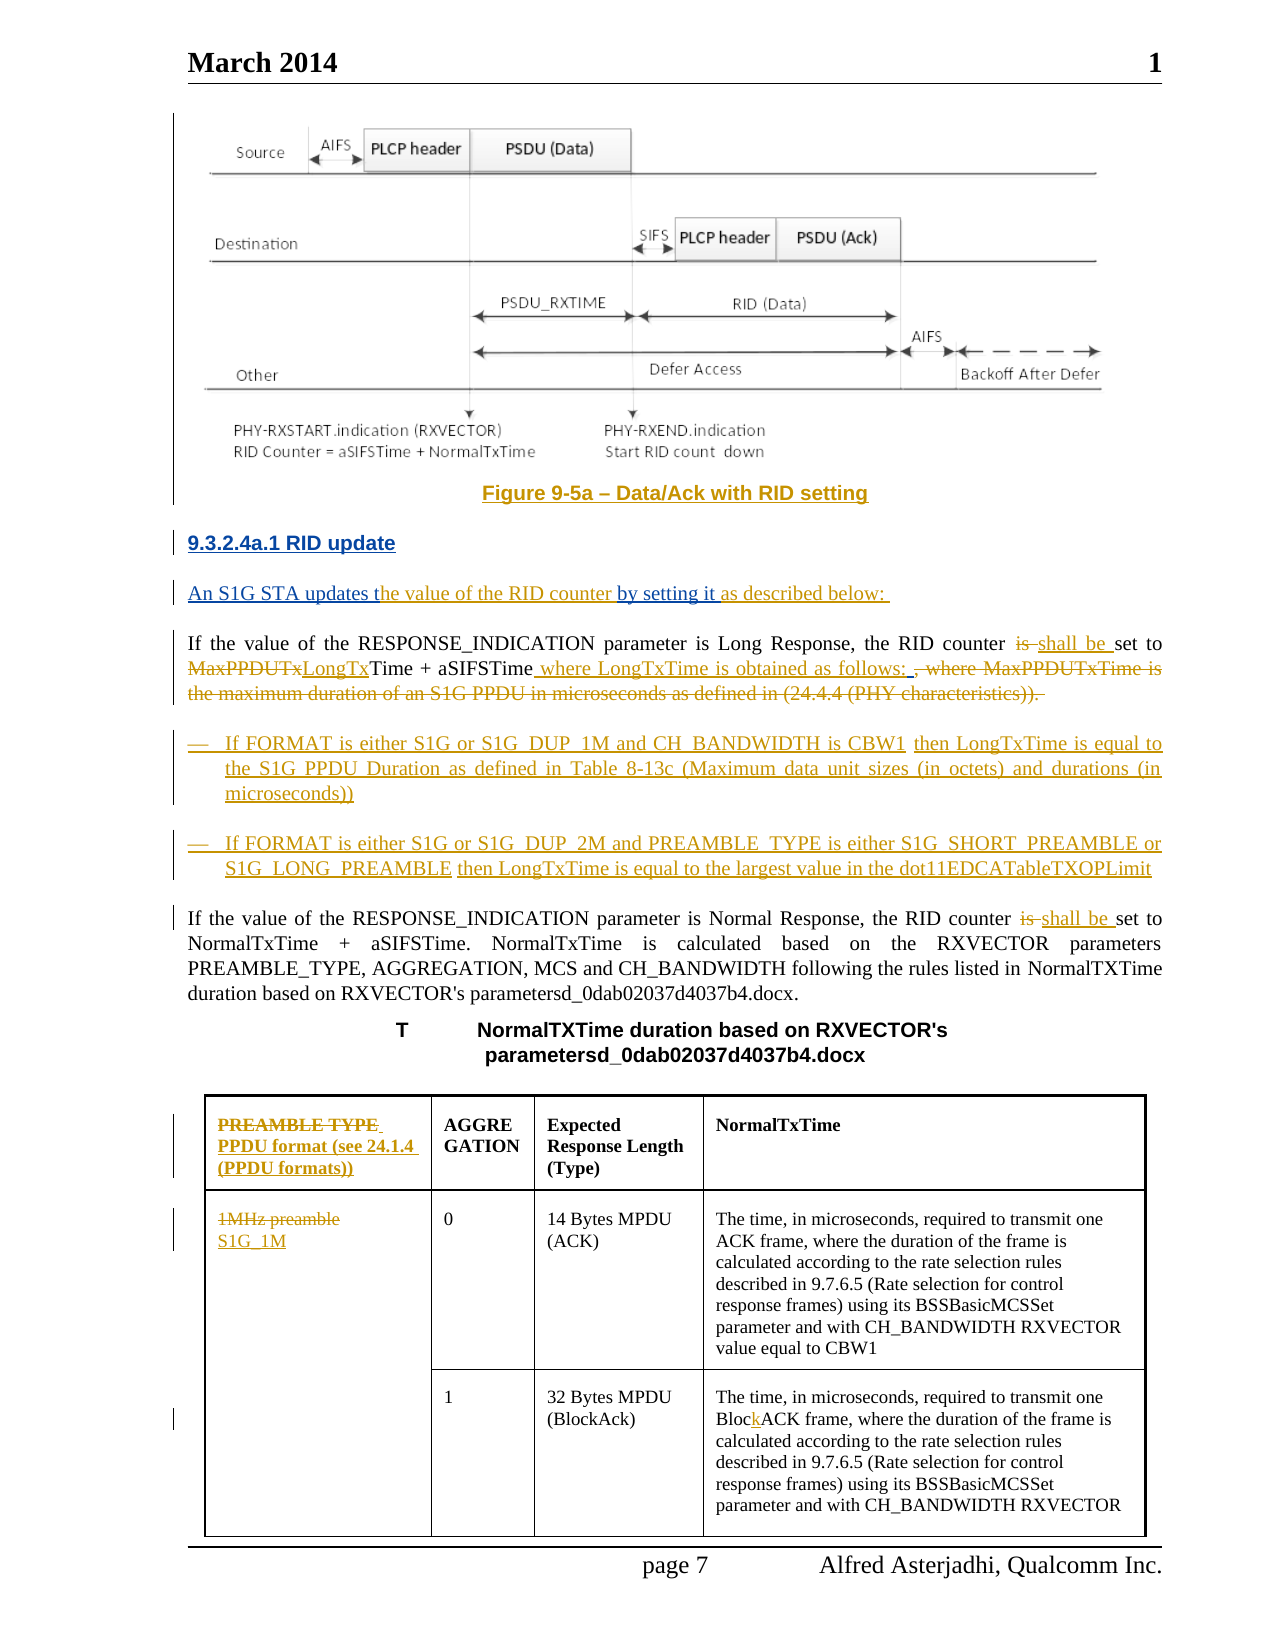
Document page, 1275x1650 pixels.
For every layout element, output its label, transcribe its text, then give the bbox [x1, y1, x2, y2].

table_cell 0 [432, 1191, 534, 1369]
table_header NormalTXTime duration based on RXVECTOR's parameters [205, 1005, 1145, 1094]
table_cell NormalTxTime [704, 1097, 1144, 1189]
table_cell Expected Response Length (Type) [535, 1097, 703, 1189]
table_cell [206, 1097, 431, 1189]
table_cell 32 Bytes MPDU (BlockAck) [535, 1370, 703, 1536]
text If the value of the RESPONSE_INDICATION parameter is Normal Response, the RID counter set to NormalTxTime + aSIFSTime. NormalTxTime is calculated based on the RXVECTOR parameters PREAMBLE_TYPE, AGGREGATION, MCS and CH_BANDWIDTH following the rules listed in Table 9-1a (NormalTXTime duration based on RXVECTOR's parameters). [187, 905, 1162, 1005]
table_cell 14 Bytes MPDU (ACK) [535, 1191, 703, 1369]
table_cell 1 [432, 1370, 534, 1536]
table_cell AGGREGATION [432, 1097, 534, 1189]
table_cell The time, in microseconds, required to transmit one ACK frame, where the duration of the frame is calculated according to the rate selection rules described in 9.7.6.5 (Rate selection for control response frames) using its BSSBasicMCSSet parameter and with CH_BANDWIDTH RXVECTOR value equal to CBW1 [704, 1191, 1144, 1369]
text If the value of the RESPONSE_INDICATION parameter is Long Response, the RID counter set to Time + aSIFSTime [187, 630, 1162, 705]
table_cell [206, 1191, 431, 1536]
